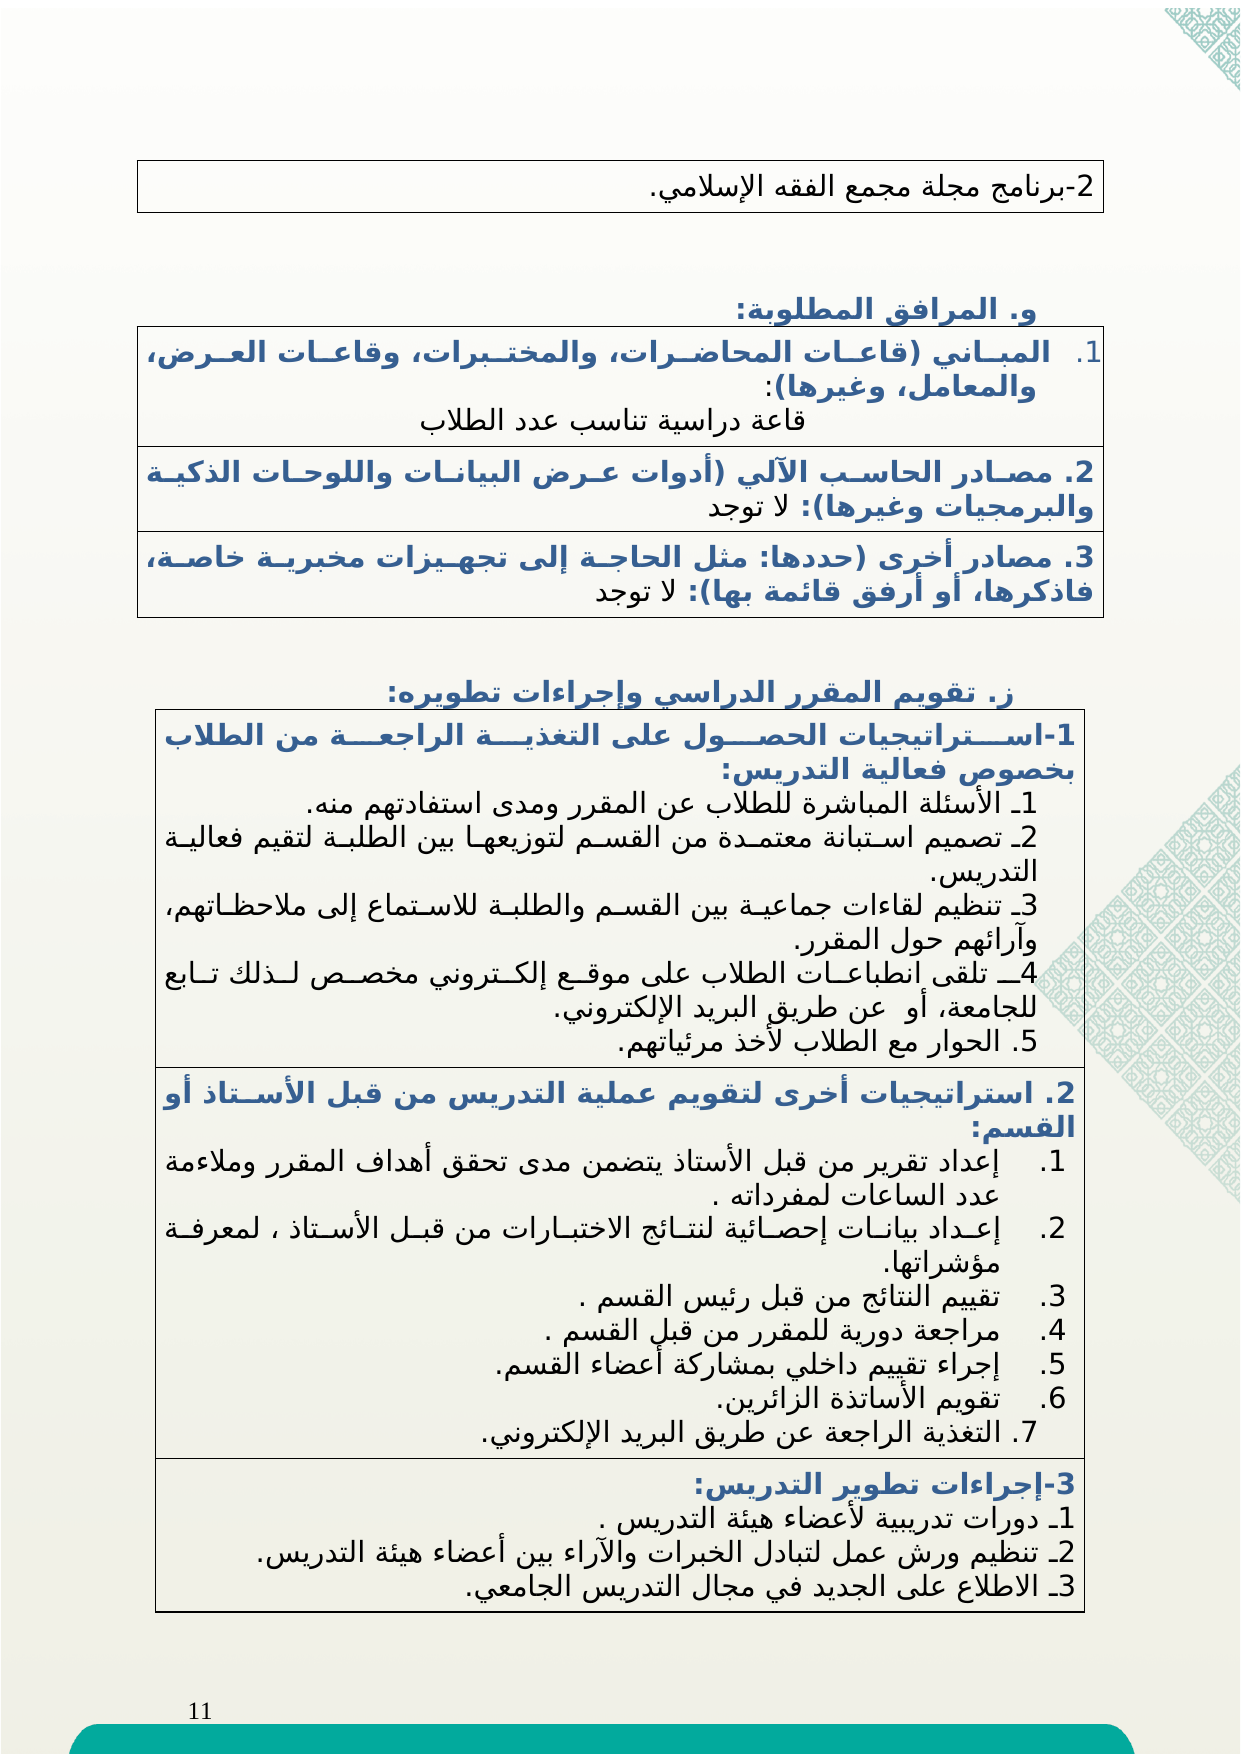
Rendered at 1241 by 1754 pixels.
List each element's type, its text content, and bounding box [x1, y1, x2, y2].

table_header المباني (قاعات المحاضرات، والمختبرات، وقاعات العرض، والمعامل، وغيرها): قاعة دراسية تناسب عدد الطلاب [138, 327, 1103, 446]
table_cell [138, 161, 1103, 212]
table_cell 2. استراتيجيات أخرى لتقويم عملية التدريس من قبل الأستاذ أو القسم: إعداد تقرير من قبل الأستاذ يتضمن مدى تحقق أهداف المقرر وملاءمة عدد الساعات لمفرداته . إعداد بيانات إحصائية لنتائج الاختبارات من قبل الأستاذ ، لمعرفة مؤشراتها. تقييم النتائج من قبل رئيس القسم . مراجعة دورية للمقرر من قبل القسم . إجراء تقييم داخلي بمشاركة أعضاء القسم. تقويم الأساتذة الزائرين. 7. التغذية الراجعة عن طريق البريد الإلكتروني. [156, 1068, 1084, 1458]
table_cell 3. مصادر أخرى (حددها: مثل الحاجة إلى تجهيزات مخبرية خاصة، فاذكرها، أو أرفق قائمة بها): لا توجد [138, 532, 1103, 617]
picture [0, 8, 1241, 1754]
table_cell 2. مصادر الحاسب الآلي (أدوات عرض البيانات واللوحات الذكية والبرمجيات وغيرها): لا توجد [138, 447, 1103, 531]
table_header 1-استراتيجيات الحصول على التغذية الراجعة من الطلاب بخصوص فعالية التدريس: 1ـ الأسئلة المباشرة للطلاب عن المقرر ومدى استفادتهم منه. 2ـ تصميم استبانة معتمدة من القسم لتوزيعها بين الطلبة لتقيم فعالية التدريس. 3ـ تنظيم لقاءات جماعية بين القسم والطلبة للاستماع إلى ملاحظاتهم، وآرائهم حول المقرر. 4ـ تلقى انطباعات الطلاب على موقع إلكتروني مخصص لذلك تابع للجامعة، أو عن طريق البريد الإلكتروني. 5. الحوار مع الطلاب لأخذ مرئياتهم. [156, 710, 1084, 1067]
subtitle ز. تقويم المقرر الدراسي وإجراءات تطويره: [187, 675, 1015, 709]
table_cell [156, 1459, 1084, 1611]
subtitle و. المرافق المطلوبة: [187, 292, 1038, 326]
